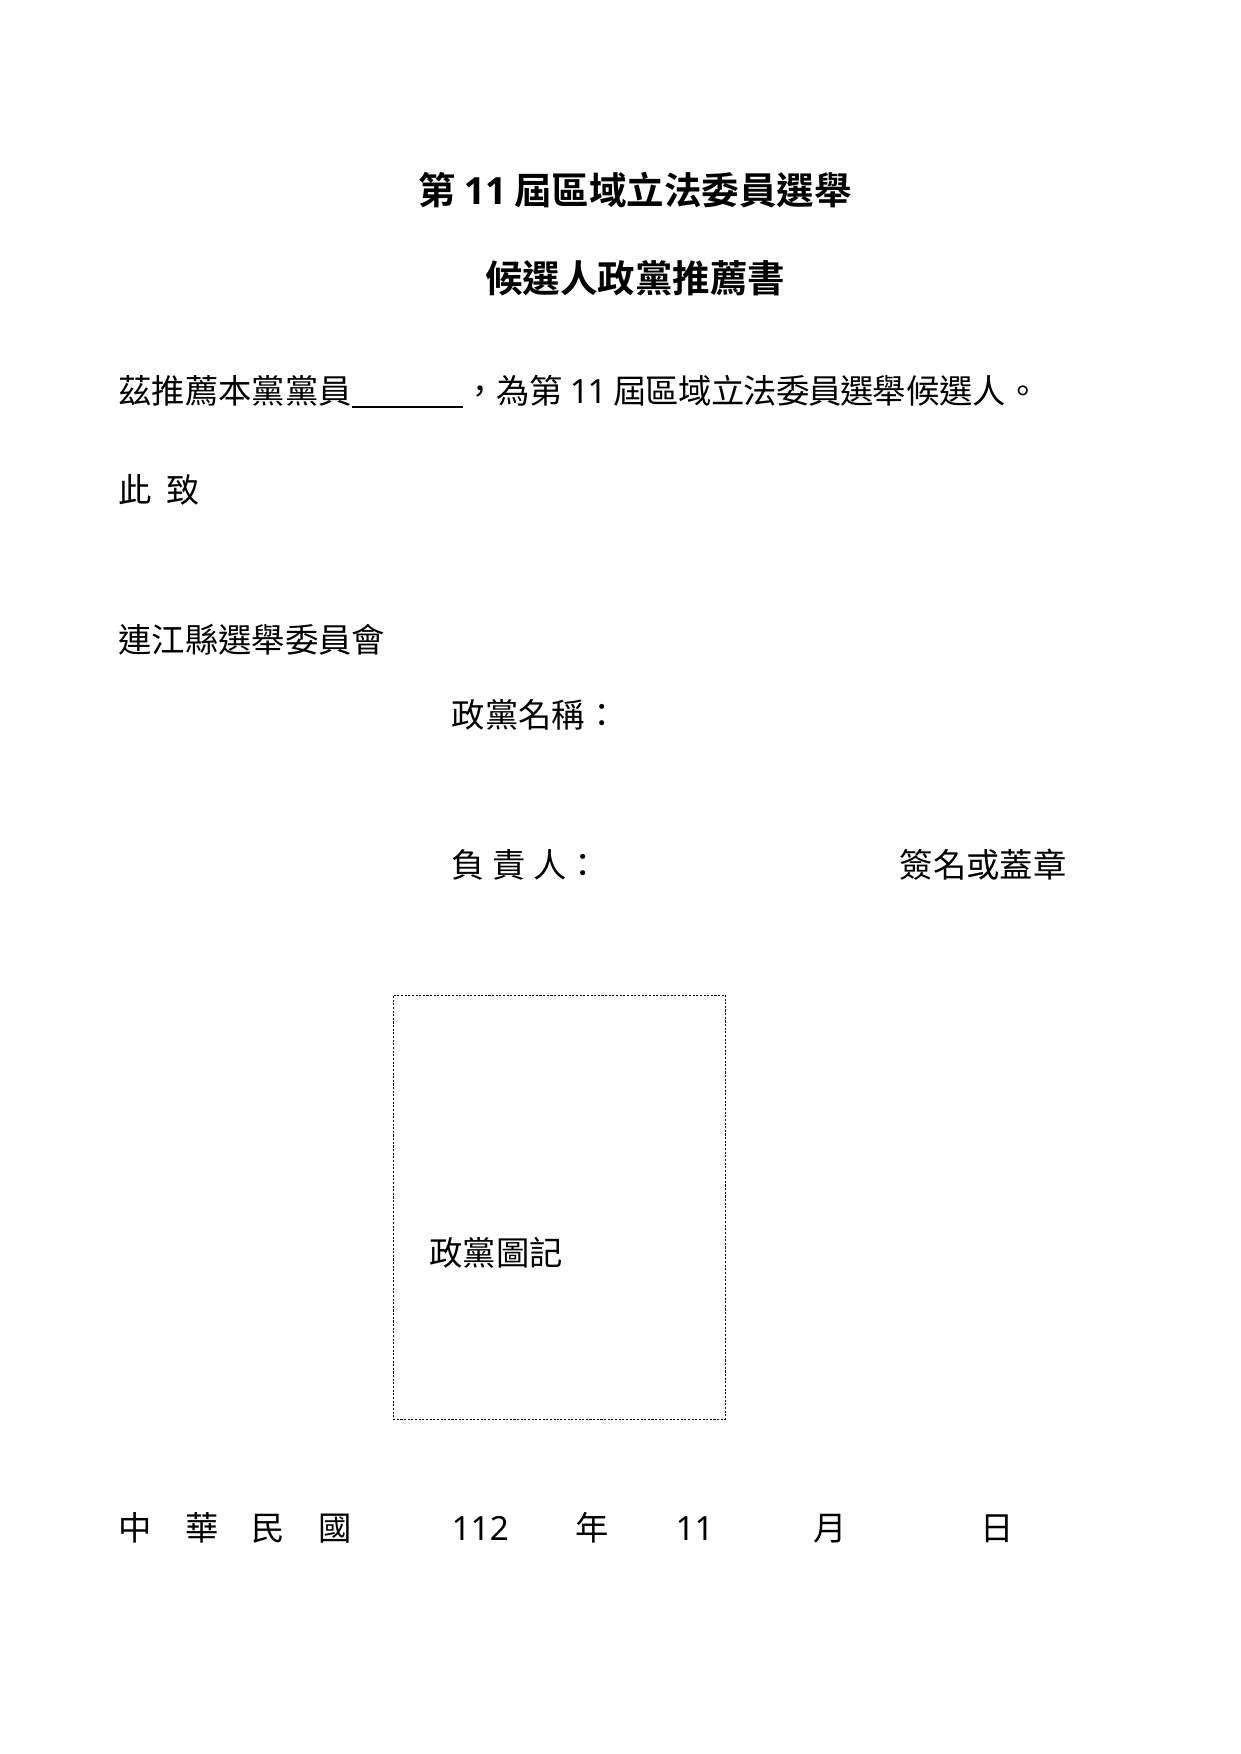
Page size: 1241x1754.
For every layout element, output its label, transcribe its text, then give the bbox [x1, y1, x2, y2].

text 負 責 人： 簽名或蓋章 [118, 826, 1152, 901]
text 中 華 民 國 112 年 11 月 日 [118, 1488, 1152, 1563]
text 政黨圖記 [118, 1213, 1152, 1288]
text 政黨名稱： [118, 676, 1152, 751]
text 茲推薦本黨黨員 ，為第11屆區域立法委員選舉候選人。 [118, 363, 1152, 413]
text 候選人政黨推薦書 [118, 238, 1152, 313]
text 第11屆區域立法委員選舉 [118, 151, 1152, 226]
text 連江縣選舉委員會 [118, 601, 1152, 676]
text 此 致 [118, 451, 1152, 526]
